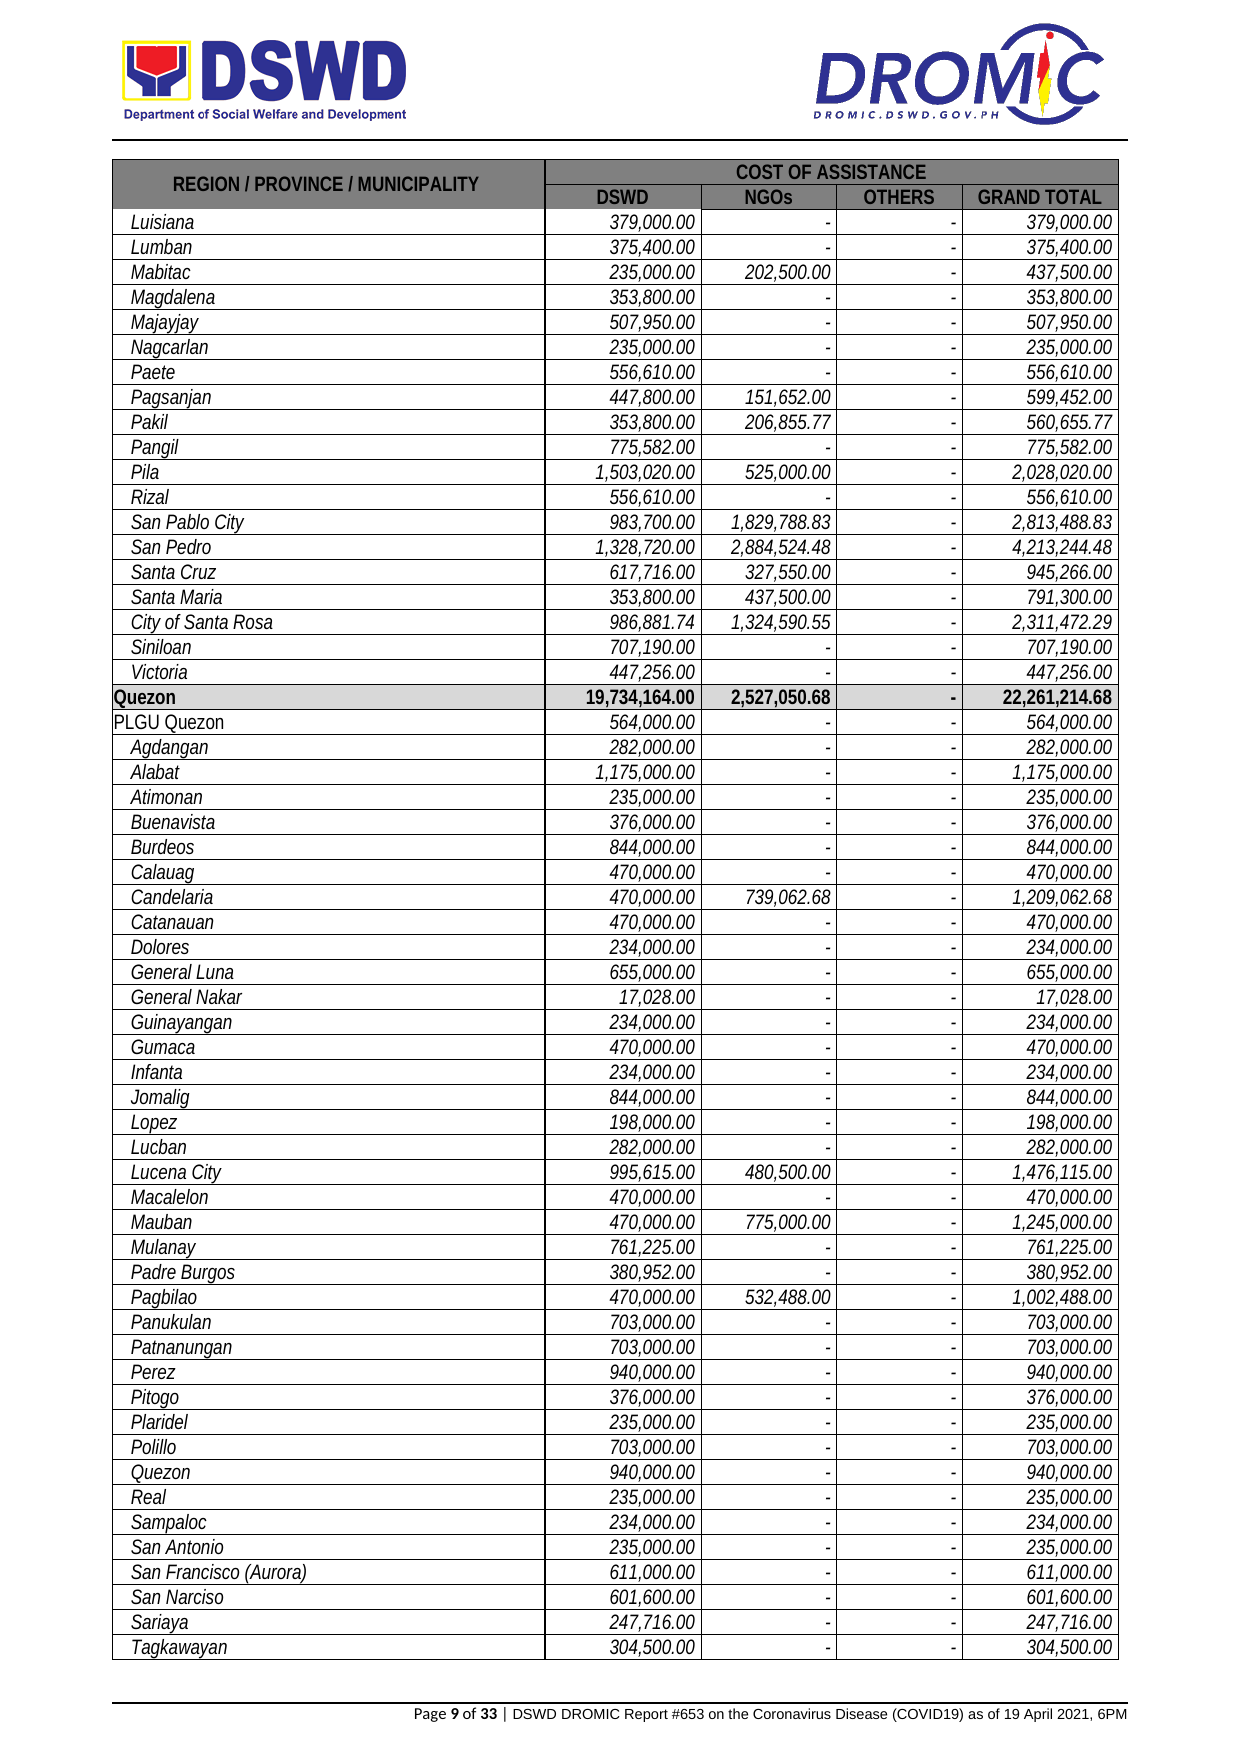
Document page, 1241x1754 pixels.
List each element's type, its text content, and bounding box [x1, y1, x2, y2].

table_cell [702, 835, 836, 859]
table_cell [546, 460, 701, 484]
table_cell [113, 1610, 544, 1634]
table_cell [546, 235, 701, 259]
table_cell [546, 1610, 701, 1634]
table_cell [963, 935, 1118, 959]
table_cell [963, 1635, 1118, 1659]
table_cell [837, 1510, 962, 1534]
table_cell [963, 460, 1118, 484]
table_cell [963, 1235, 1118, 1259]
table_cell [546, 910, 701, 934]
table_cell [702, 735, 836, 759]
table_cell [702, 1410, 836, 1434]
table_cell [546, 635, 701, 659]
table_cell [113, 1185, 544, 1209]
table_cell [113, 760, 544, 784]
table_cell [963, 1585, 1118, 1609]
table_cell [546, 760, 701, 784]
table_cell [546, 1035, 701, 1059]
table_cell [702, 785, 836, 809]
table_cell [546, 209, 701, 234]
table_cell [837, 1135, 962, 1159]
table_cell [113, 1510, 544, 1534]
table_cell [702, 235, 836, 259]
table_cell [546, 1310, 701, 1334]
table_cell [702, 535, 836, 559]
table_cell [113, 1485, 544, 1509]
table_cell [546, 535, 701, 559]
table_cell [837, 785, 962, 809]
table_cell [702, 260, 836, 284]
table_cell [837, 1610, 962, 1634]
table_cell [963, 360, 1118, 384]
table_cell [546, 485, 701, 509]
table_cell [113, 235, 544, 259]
picture [781, 23, 1133, 125]
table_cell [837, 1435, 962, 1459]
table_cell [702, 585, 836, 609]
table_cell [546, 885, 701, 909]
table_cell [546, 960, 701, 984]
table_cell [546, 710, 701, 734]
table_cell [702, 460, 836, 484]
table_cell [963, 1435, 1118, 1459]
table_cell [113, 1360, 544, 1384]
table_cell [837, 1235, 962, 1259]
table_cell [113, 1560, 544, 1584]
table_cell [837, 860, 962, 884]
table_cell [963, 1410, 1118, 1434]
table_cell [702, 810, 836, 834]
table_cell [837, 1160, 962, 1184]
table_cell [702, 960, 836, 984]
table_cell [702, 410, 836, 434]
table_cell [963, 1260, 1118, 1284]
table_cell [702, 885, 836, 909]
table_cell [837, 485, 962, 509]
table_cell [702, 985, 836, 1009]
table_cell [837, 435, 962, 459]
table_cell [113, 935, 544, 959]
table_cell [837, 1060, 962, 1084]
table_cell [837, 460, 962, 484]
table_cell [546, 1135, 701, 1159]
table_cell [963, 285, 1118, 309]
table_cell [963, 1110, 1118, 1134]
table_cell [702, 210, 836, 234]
table_cell OTHERS [837, 185, 962, 209]
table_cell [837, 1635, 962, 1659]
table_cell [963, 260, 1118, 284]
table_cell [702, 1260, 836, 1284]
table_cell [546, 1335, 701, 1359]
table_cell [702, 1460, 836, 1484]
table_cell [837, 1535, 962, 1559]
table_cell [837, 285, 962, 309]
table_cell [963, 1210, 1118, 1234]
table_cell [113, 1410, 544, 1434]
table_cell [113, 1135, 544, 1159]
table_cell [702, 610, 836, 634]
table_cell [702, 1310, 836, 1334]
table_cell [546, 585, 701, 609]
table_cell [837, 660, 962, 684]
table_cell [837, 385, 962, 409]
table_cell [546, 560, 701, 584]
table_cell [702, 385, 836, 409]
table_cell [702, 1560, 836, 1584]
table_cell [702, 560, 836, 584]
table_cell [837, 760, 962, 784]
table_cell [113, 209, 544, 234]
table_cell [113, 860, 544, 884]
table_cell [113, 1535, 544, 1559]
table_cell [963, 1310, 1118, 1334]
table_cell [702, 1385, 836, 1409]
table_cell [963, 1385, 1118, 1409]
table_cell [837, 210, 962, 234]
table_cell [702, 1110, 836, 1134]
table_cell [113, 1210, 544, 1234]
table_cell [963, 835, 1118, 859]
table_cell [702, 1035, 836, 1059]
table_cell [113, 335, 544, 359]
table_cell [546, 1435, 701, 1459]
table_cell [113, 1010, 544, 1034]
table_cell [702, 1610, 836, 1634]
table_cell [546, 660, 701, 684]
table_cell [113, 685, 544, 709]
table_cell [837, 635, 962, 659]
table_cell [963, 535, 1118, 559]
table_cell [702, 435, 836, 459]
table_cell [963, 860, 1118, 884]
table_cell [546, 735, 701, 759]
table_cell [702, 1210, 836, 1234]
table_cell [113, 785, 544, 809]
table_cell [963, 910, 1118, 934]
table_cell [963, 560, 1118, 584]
table_cell NGOs [702, 185, 836, 209]
picture [112, 37, 416, 125]
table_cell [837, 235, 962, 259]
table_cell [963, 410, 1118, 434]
table_cell GRAND TOTAL [963, 185, 1118, 209]
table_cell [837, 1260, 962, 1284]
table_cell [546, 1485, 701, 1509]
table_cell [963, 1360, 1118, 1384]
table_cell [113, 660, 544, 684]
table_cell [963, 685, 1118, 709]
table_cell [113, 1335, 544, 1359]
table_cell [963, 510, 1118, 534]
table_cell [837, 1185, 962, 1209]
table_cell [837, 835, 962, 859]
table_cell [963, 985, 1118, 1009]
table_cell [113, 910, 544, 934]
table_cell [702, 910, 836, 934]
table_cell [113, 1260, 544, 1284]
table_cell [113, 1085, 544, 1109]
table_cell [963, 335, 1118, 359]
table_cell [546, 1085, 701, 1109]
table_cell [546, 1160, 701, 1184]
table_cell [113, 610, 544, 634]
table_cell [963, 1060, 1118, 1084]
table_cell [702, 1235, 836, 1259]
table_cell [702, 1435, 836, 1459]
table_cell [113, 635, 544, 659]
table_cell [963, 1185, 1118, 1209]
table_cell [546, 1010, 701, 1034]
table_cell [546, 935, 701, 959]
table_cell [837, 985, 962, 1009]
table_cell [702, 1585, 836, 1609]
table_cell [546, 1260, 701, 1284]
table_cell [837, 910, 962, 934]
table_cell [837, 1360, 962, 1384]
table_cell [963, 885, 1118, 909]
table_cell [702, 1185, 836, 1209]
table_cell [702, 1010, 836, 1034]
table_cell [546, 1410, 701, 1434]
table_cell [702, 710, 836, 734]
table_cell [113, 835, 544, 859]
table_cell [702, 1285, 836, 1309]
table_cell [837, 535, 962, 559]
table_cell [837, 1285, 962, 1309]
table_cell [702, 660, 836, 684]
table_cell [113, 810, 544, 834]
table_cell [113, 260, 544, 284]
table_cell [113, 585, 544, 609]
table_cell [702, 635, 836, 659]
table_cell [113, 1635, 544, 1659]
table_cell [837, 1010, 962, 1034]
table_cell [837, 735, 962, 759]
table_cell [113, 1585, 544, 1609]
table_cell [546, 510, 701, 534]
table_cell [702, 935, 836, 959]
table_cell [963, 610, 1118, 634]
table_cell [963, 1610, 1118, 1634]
table_cell DSWD [546, 185, 701, 209]
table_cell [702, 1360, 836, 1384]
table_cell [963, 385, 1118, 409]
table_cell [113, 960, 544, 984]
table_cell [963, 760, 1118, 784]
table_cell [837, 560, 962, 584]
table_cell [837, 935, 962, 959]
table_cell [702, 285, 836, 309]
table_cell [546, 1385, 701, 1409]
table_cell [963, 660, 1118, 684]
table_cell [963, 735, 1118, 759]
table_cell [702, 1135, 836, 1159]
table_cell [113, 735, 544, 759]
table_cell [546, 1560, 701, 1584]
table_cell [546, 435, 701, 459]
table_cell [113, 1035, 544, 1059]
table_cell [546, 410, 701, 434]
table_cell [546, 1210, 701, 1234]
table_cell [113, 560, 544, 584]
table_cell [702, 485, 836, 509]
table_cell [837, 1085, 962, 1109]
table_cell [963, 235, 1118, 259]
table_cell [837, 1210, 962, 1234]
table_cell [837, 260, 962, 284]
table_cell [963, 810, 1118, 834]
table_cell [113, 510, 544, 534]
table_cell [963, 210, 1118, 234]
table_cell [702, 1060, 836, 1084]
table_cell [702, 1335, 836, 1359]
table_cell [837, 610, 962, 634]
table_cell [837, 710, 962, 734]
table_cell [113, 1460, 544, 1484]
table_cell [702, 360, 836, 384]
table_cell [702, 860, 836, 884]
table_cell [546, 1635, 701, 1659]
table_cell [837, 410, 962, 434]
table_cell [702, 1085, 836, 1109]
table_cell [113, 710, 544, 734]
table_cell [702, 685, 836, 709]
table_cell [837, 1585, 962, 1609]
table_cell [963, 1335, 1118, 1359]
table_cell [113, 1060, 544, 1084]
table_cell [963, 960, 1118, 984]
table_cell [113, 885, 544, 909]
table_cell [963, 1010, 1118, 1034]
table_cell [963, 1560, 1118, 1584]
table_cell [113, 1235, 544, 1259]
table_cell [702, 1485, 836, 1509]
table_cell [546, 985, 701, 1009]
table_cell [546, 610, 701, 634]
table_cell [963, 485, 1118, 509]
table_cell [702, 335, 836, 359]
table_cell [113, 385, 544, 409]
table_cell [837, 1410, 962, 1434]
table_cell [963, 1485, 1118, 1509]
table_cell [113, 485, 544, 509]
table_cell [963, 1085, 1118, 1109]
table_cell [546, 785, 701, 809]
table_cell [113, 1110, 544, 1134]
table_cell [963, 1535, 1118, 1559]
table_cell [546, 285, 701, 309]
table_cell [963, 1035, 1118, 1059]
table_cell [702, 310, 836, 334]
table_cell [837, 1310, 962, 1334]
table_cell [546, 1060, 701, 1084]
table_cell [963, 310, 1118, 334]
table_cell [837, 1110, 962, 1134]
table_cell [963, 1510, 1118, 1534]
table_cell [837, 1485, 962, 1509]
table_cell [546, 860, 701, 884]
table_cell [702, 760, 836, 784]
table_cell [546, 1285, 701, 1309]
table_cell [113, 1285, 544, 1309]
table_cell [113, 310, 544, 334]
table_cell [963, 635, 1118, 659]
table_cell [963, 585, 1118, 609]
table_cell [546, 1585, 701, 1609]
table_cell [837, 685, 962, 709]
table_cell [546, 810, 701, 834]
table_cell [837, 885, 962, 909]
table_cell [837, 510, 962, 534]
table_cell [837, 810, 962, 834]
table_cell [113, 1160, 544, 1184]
table_header REGION / PROVINCE / MUNICIPALITY [113, 160, 544, 209]
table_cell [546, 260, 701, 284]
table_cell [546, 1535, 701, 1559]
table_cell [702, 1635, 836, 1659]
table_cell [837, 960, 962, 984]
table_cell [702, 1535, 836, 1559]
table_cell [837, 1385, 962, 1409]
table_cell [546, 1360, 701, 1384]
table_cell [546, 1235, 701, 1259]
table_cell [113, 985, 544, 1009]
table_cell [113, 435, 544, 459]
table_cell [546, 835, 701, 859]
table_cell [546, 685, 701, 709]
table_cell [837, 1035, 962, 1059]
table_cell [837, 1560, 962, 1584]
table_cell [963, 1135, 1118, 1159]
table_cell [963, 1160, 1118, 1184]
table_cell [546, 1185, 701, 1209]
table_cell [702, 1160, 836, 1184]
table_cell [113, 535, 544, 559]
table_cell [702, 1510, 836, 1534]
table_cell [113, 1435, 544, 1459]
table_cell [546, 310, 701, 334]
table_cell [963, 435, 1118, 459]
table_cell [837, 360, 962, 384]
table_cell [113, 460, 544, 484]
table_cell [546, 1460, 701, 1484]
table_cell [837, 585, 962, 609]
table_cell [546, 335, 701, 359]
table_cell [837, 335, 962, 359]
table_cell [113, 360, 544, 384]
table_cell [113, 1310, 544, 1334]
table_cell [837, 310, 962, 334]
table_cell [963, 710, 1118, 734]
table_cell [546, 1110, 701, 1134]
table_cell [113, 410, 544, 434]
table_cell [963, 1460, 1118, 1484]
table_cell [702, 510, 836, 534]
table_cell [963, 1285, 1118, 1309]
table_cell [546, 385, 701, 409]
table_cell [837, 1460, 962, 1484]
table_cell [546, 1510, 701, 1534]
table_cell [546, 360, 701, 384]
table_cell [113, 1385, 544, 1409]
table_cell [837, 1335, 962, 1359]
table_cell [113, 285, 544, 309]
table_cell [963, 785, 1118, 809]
table_header COST OF ASSISTANCE [546, 160, 1118, 184]
